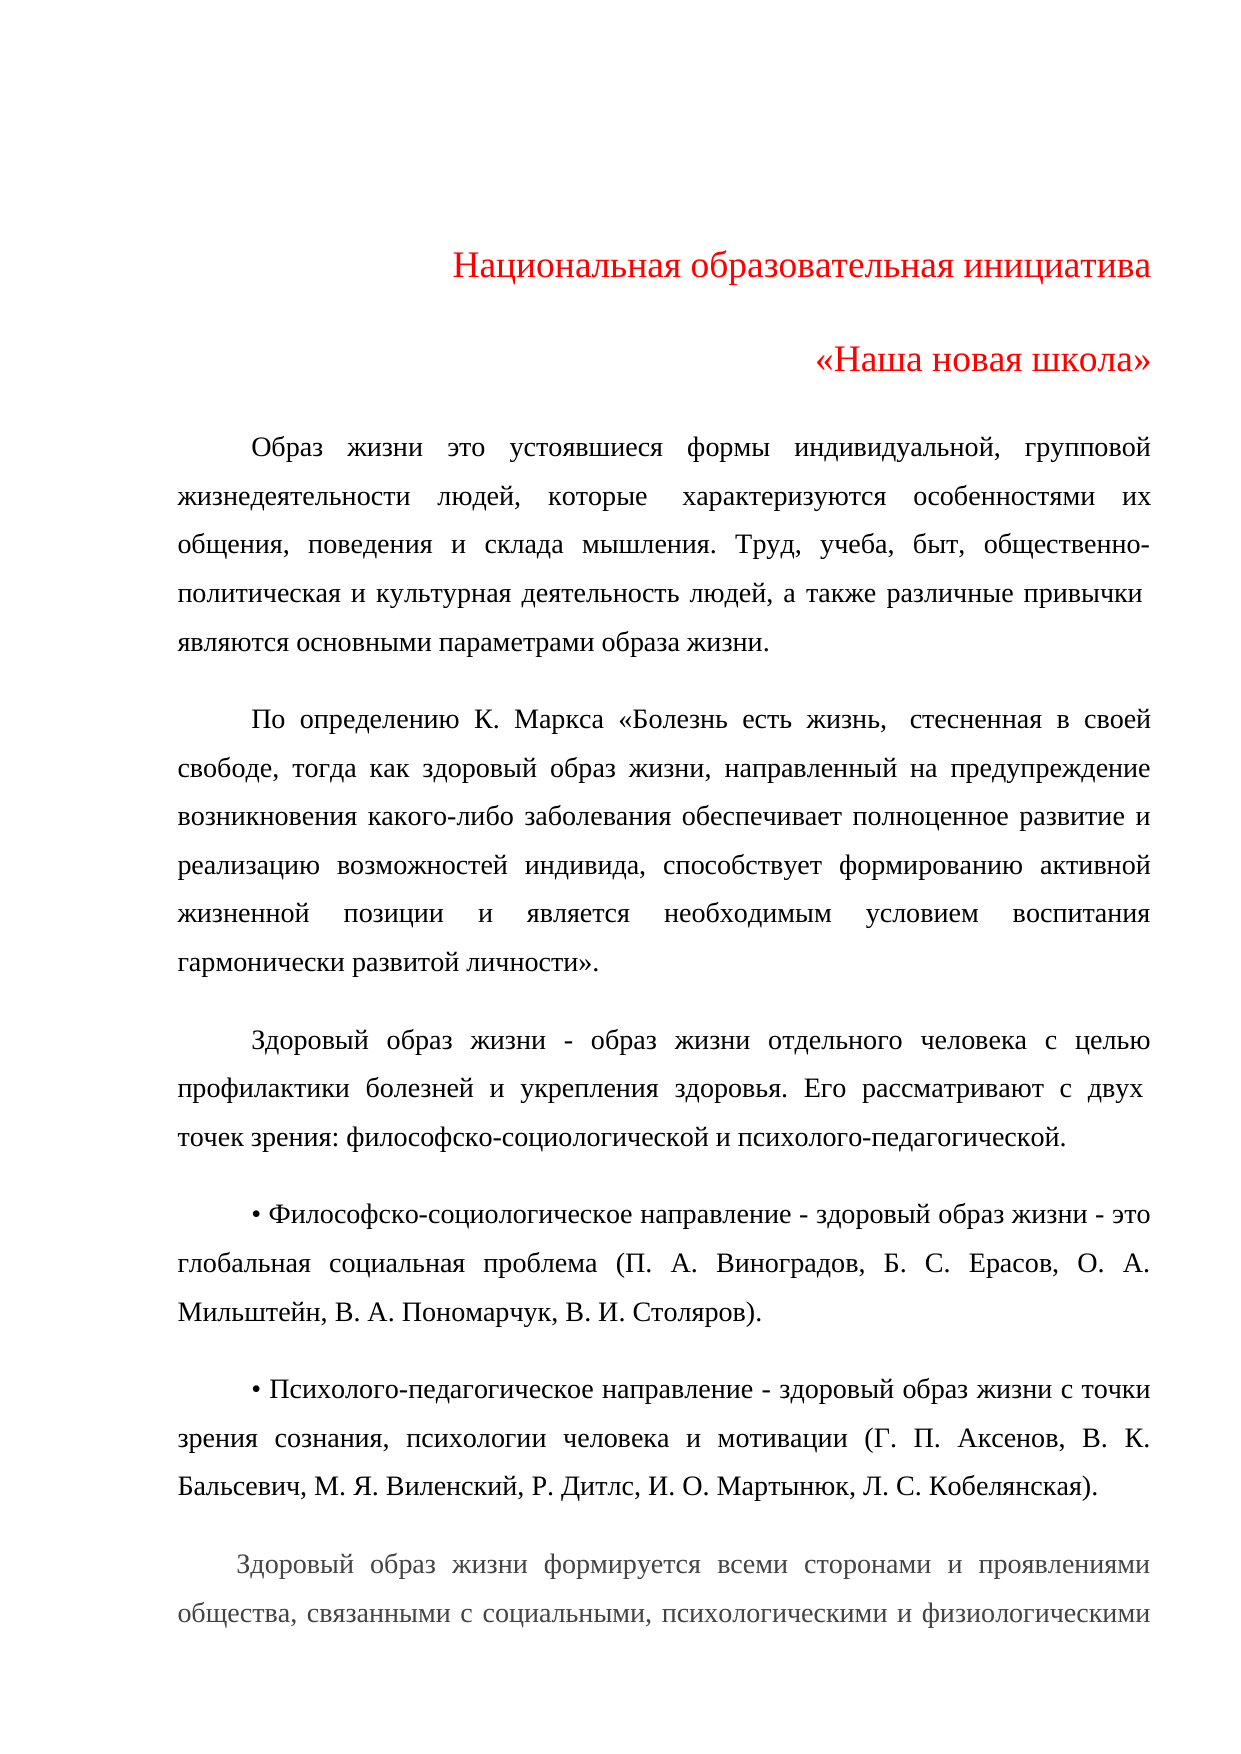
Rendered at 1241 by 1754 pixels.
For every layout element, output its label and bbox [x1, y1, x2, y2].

table_header [176, 118, 1153, 1629]
